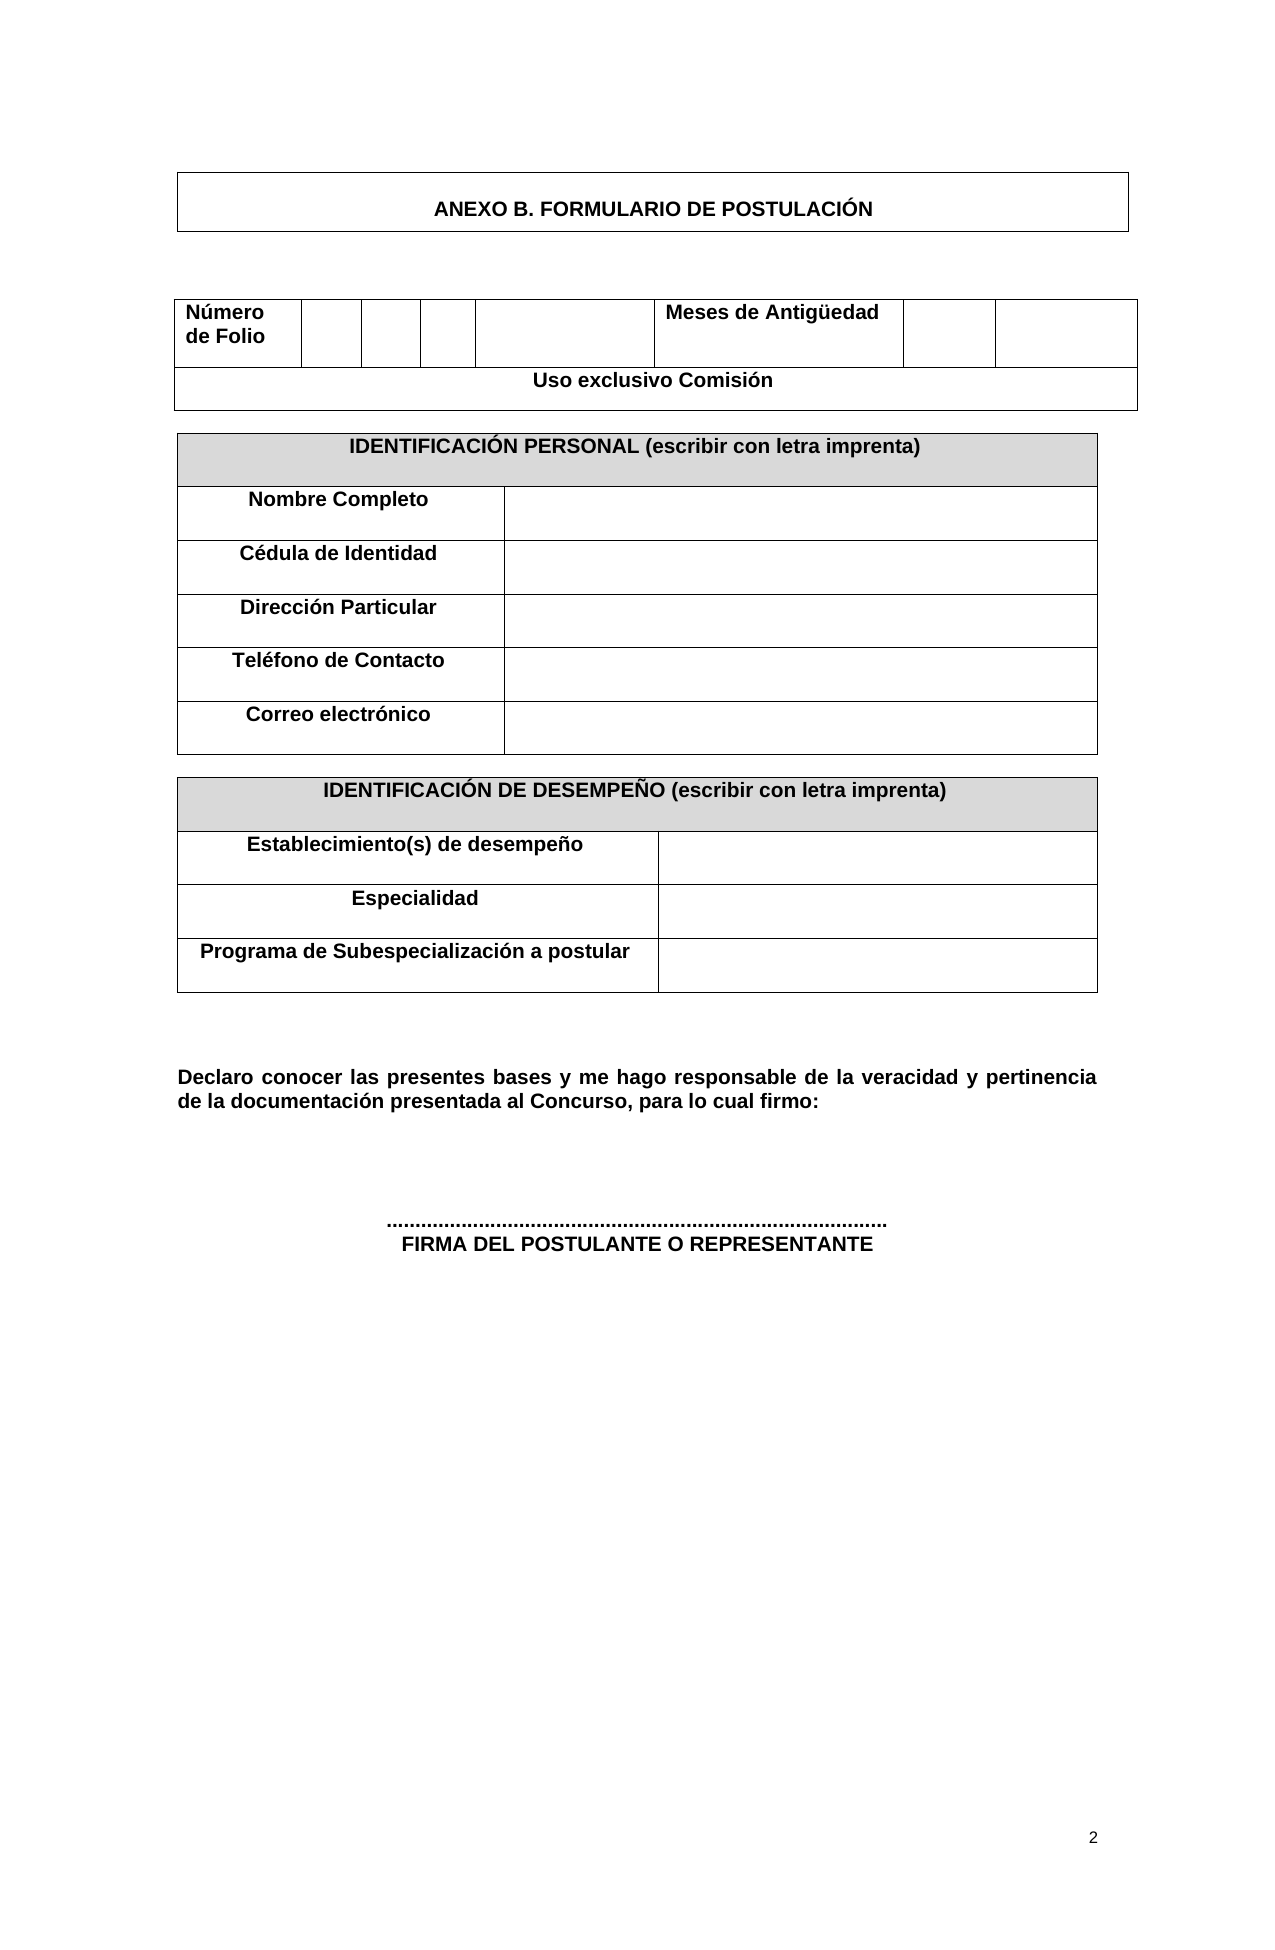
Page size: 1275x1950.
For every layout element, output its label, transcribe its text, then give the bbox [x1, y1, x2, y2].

table_cell Programa de Subespecialización a postular [178, 939, 658, 992]
table_cell Teléfono de Contacto [178, 648, 504, 701]
table_cell [659, 885, 1097, 938]
table_header Número de Folio [175, 300, 301, 367]
table_cell Especialidad [178, 885, 658, 938]
table_cell Nombre Completo [178, 487, 504, 540]
table_cell [505, 487, 1097, 540]
table_header [421, 300, 475, 367]
table_header [476, 300, 654, 367]
table_cell [505, 595, 1097, 647]
table_cell Correo electrónico [178, 702, 504, 754]
table_header ANEXO B. FORMULARIO DE POSTULACIÓN [178, 173, 1128, 231]
table_header [904, 300, 995, 367]
table_cell [659, 939, 1097, 992]
table_header [302, 300, 361, 367]
table_cell Cédula de Identidad [178, 541, 504, 593]
table_cell [505, 648, 1097, 701]
text ....................................................................................... [177, 1208, 1098, 1232]
table_cell [659, 832, 1097, 884]
text FIRMA DEL POSTULANTE O REPRESENTANTE [177, 1232, 1098, 1256]
table_header IDENTIFICACIÓN PERSONAL (escribir con letra imprenta) [178, 434, 1097, 486]
table_header IDENTIFICACIÓN DE DESEMPEÑO (escribir con letra imprenta) [178, 778, 1097, 831]
text Declaro conocer las presentes bases y me hago responsable de la veracidad y pertinencia de la documentación presentada al Concurso, para lo cual firmo: [177, 1064, 1098, 1112]
table_header [362, 300, 420, 367]
table_cell Establecimiento(s) de desempeño [178, 832, 658, 884]
table_header Meses de Antigüedad [655, 300, 903, 367]
table_cell Dirección Particular [178, 595, 504, 647]
table_cell [505, 541, 1097, 593]
table_cell [505, 702, 1097, 754]
table_header [996, 300, 1137, 367]
table_cell Uso exclusivo Comisión [175, 368, 1137, 410]
